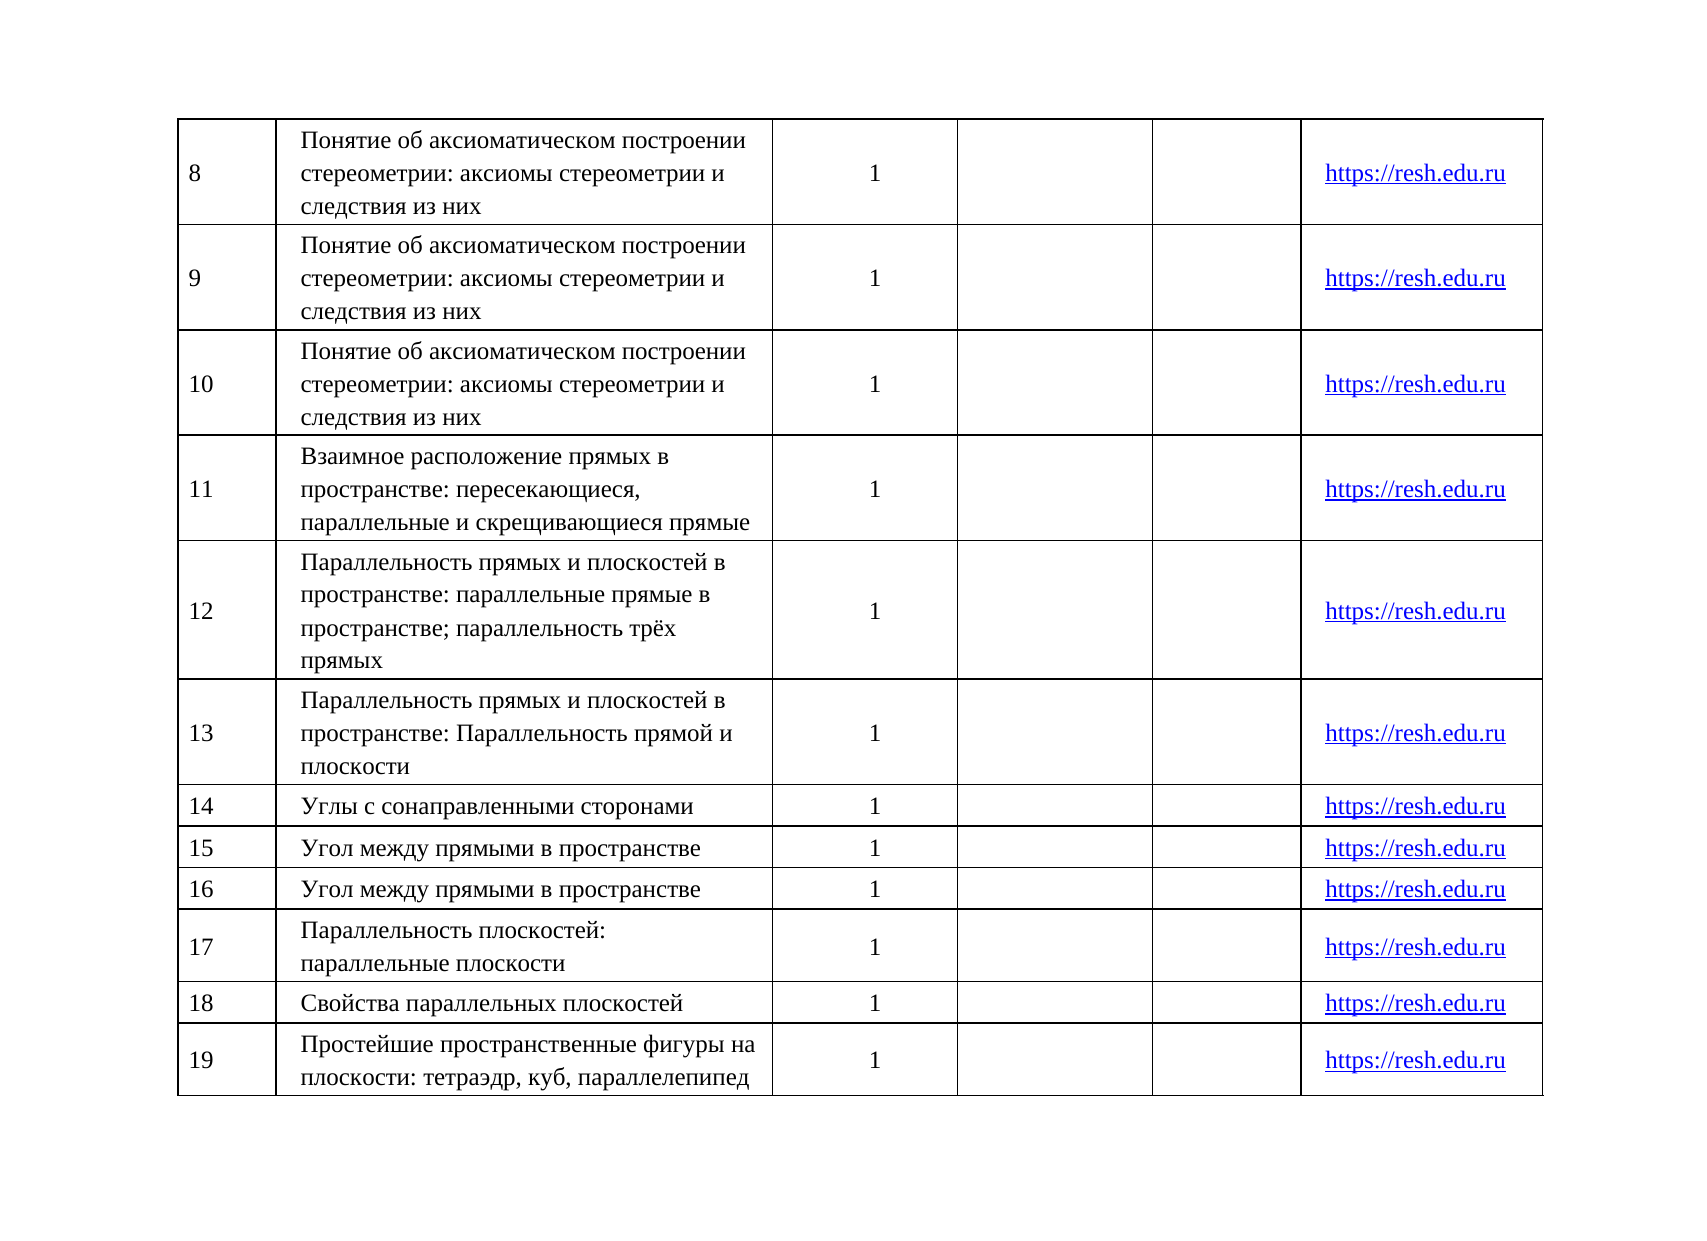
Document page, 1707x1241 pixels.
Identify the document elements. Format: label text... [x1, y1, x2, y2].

table_cell https://resh.edu.ru [1302, 910, 1542, 981]
table_cell https://resh.edu.ru [1302, 541, 1542, 678]
table_cell [1153, 436, 1300, 540]
table_cell [1153, 225, 1300, 329]
table_cell [1153, 982, 1300, 1022]
table_cell Взаимное расположение прямых в пространстве: пересекающиеся, параллельные и скрещивающиеся прямые [277, 436, 772, 540]
table_cell [958, 910, 1152, 981]
table_cell [1153, 680, 1300, 784]
table_cell 1 [773, 827, 957, 867]
table_cell [1153, 827, 1300, 867]
table_cell [1153, 868, 1300, 908]
table_cell [1153, 331, 1300, 434]
table_cell 18 [179, 982, 275, 1022]
table_cell https://resh.edu.ru [1302, 680, 1542, 784]
table_cell https://resh.edu.ru [1302, 982, 1542, 1022]
table_cell https://resh.edu.ru [1302, 225, 1542, 329]
table_cell Угол между прямыми в пространстве [277, 868, 772, 908]
table_cell 1 [773, 680, 957, 784]
table_cell 1 [773, 436, 957, 540]
table_cell [958, 785, 1152, 825]
table_cell 1 [773, 982, 957, 1022]
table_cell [277, 120, 772, 223]
table_cell [958, 541, 1152, 678]
table_cell 1 [773, 541, 957, 678]
table_cell https://resh.edu.ru [1302, 785, 1542, 825]
table_cell [1153, 120, 1300, 223]
table_cell 9 [179, 225, 275, 329]
table_cell 1 [773, 331, 957, 434]
table_cell 1 [773, 910, 957, 981]
table_cell https://resh.edu.ru [1302, 827, 1542, 867]
table_cell 16 [179, 868, 275, 908]
table_cell Параллельность плоскостей: параллельные плоскости [277, 910, 772, 981]
table_cell 12 [179, 541, 275, 678]
table_cell https://resh.edu.ru [1302, 120, 1542, 223]
table_cell [1153, 541, 1300, 678]
table_cell [1153, 1024, 1300, 1095]
table_cell 8 [179, 120, 275, 223]
table_cell [958, 120, 1152, 223]
table_cell [958, 225, 1152, 329]
table_cell [958, 680, 1152, 784]
table_cell [958, 331, 1152, 434]
table_cell Простейшие пространственные фигуры на плоскости: тетраэдр, куб, параллелепипед [277, 1024, 772, 1095]
table_cell Параллельность прямых и плоскостей в пространстве: параллельные прямые в пространстве; параллельность трёх прямых [277, 541, 772, 678]
table_cell 1 [773, 785, 957, 825]
table_cell 11 [179, 436, 275, 540]
table_cell 14 [179, 785, 275, 825]
table_cell [958, 1024, 1152, 1095]
table_cell Свойства параллельных плоскостей [277, 982, 772, 1022]
table_cell Угол между прямыми в пространстве [277, 827, 772, 867]
table_cell [958, 436, 1152, 540]
table_cell Понятие об аксиоматическом построении стереометрии: аксиомы стереометрии и следствия из них [277, 331, 772, 434]
table_cell [958, 827, 1152, 867]
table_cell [277, 225, 772, 329]
table_cell https://resh.edu.ru [1302, 1024, 1542, 1095]
table_cell [958, 868, 1152, 908]
table_cell 17 [179, 910, 275, 981]
table_cell https://resh.edu.ru [1302, 436, 1542, 540]
table_cell 10 [179, 331, 275, 434]
table_cell 1 [773, 868, 957, 908]
table_cell 15 [179, 827, 275, 867]
table_cell [958, 982, 1152, 1022]
table_cell Углы с сонаправленными сторонами [277, 785, 772, 825]
table_cell 1 [773, 225, 957, 329]
table_cell [1153, 785, 1300, 825]
table_cell [1153, 910, 1300, 981]
table_cell https://resh.edu.ru [1302, 331, 1542, 434]
table_cell Параллельность прямых и плоскостей в пространстве: Параллельность прямой и плоскости [277, 680, 772, 784]
table_cell 1 [773, 1024, 957, 1095]
table_cell 19 [179, 1024, 275, 1095]
table_cell https://resh.edu.ru [1302, 868, 1542, 908]
table_cell 13 [179, 680, 275, 784]
table_cell 1 [773, 120, 957, 223]
